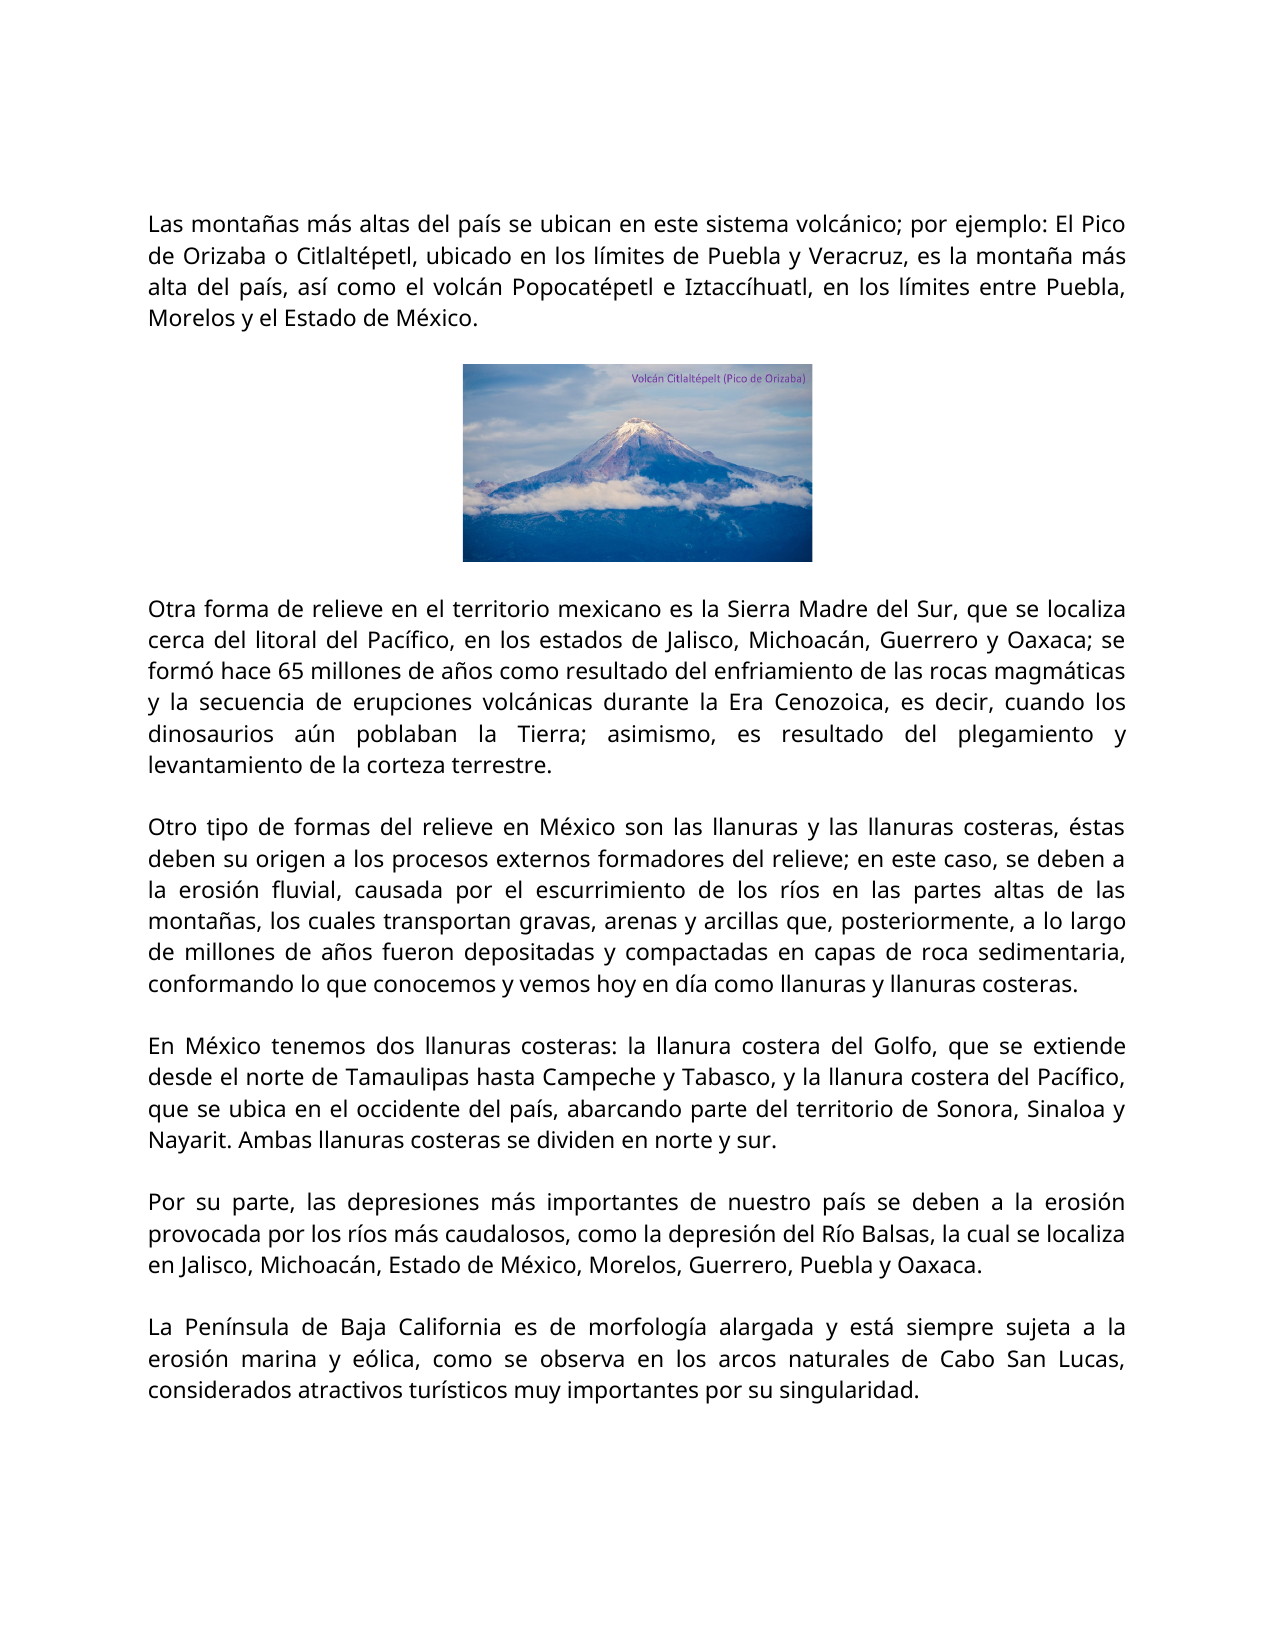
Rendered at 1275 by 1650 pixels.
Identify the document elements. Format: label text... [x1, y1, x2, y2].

text La Península de Baja California es de morfología alargada y está siempre sujeta a la erosión marina y eólica, como se observa en los arcos naturales de Cabo San Lucas, considerados atractivos turísticos muy importantes por su singularidad. [148, 1311, 1127, 1405]
text Otro tipo de formas del relieve en México son las llanuras y las llanuras costeras, éstas deben su origen a los procesos externos formadores del relieve; en este caso, se deben a la erosión fluvial, causada por el escurrimiento de los ríos en las partes altas de las montañas, los cuales transportan gravas, arenas y arcillas que, posteriormente, a lo largo de millones de años fueron depositadas y compactadas en capas de roca sedimentaria, conformando lo que conocemos y vemos hoy en día como llanuras y llanuras costeras. [148, 811, 1127, 999]
text Las montañas más altas del país se ubican en este sistema volcánico; por ejemplo: El Pico de Orizaba o Citlaltépetl, ubicado en los límites de Puebla y Veracruz, es la montaña más alta del país, así como el volcán Popocatépetl e Iztaccíhuatl, en los límites entre Puebla, Morelos y el Estado de México. [148, 208, 1127, 333]
picture [462, 364, 813, 562]
text Por su parte, las depresiones más importantes de nuestro país se deben a la erosión provocada por los ríos más caudalosos, como la depresión del Río Balsas, la cual se localiza en Jalisco, Michoacán, Estado de México, Morelos, Guerrero, Puebla y Oaxaca. [148, 1186, 1127, 1280]
text Otra forma de relieve en el territorio mexicano es la Sierra Madre del Sur, que se localiza cerca del litoral del Pacífico, en los estados de Jalisco, Michoacán, Guerrero y Oaxaca; se formó hace 65 millones de años como resultado del enfriamiento de las rocas magmáticas y la secuencia de erupciones volcánicas durante la Era Cenozoica, es decir, cuando los dinosaurios aún poblaban la Tierra; asimismo, es resultado del plegamiento y levantamiento de la corteza terrestre. [148, 592, 1127, 780]
text En México tenemos dos llanuras costeras: la llanura costera del Golfo, que se extiende desde el norte de Tamaulipas hasta Campeche y Tabasco, y la llanura costera del Pacífico, que se ubica en el occidente del país, abarcando parte del territorio de Sonora, Sinaloa y Nayarit. Ambas llanuras costeras se dividen en norte y sur. [148, 1030, 1127, 1155]
